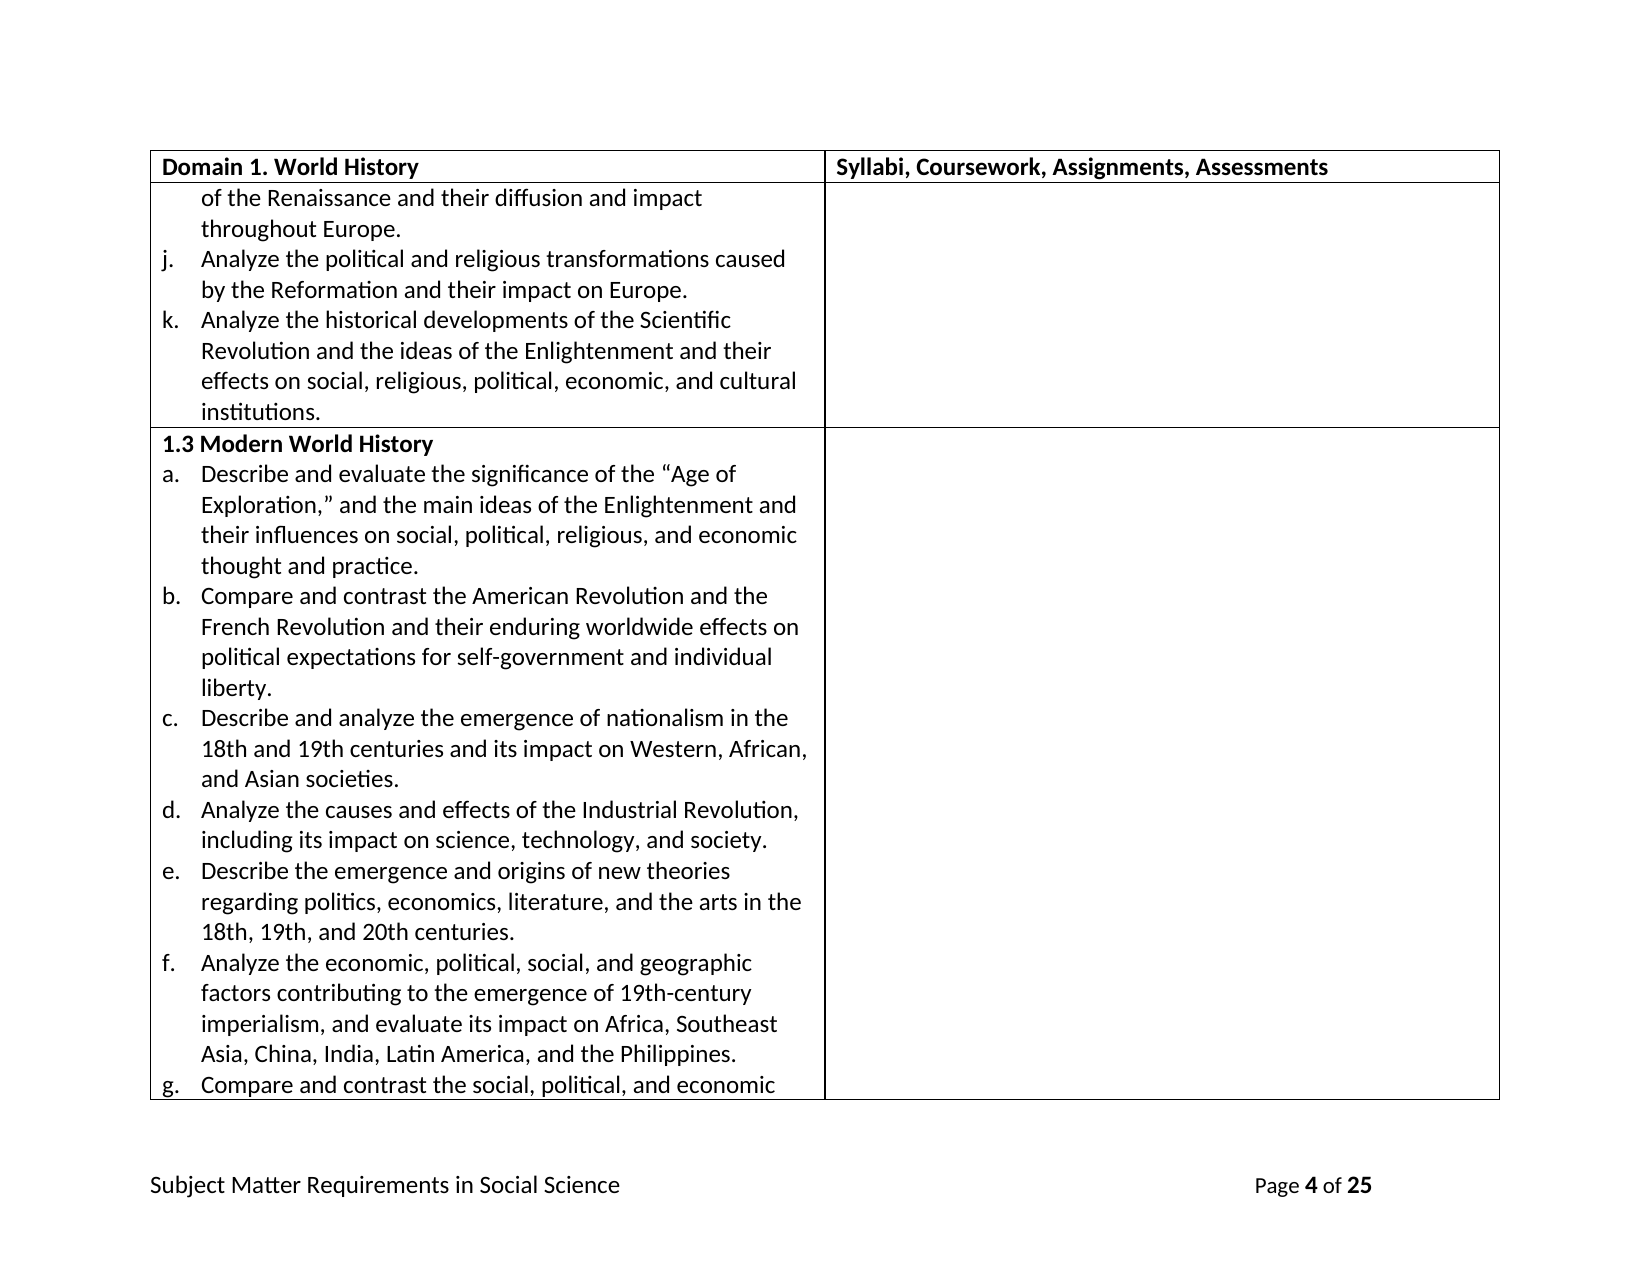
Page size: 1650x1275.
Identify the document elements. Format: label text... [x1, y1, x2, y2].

table_header Domain 1. World History [151, 151, 824, 182]
table_cell [826, 428, 1499, 1099]
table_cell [151, 428, 824, 1099]
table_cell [151, 183, 824, 427]
table_cell [826, 183, 1499, 427]
table_header Syllabi, Coursework, Assignments, Assessments [826, 151, 1499, 182]
